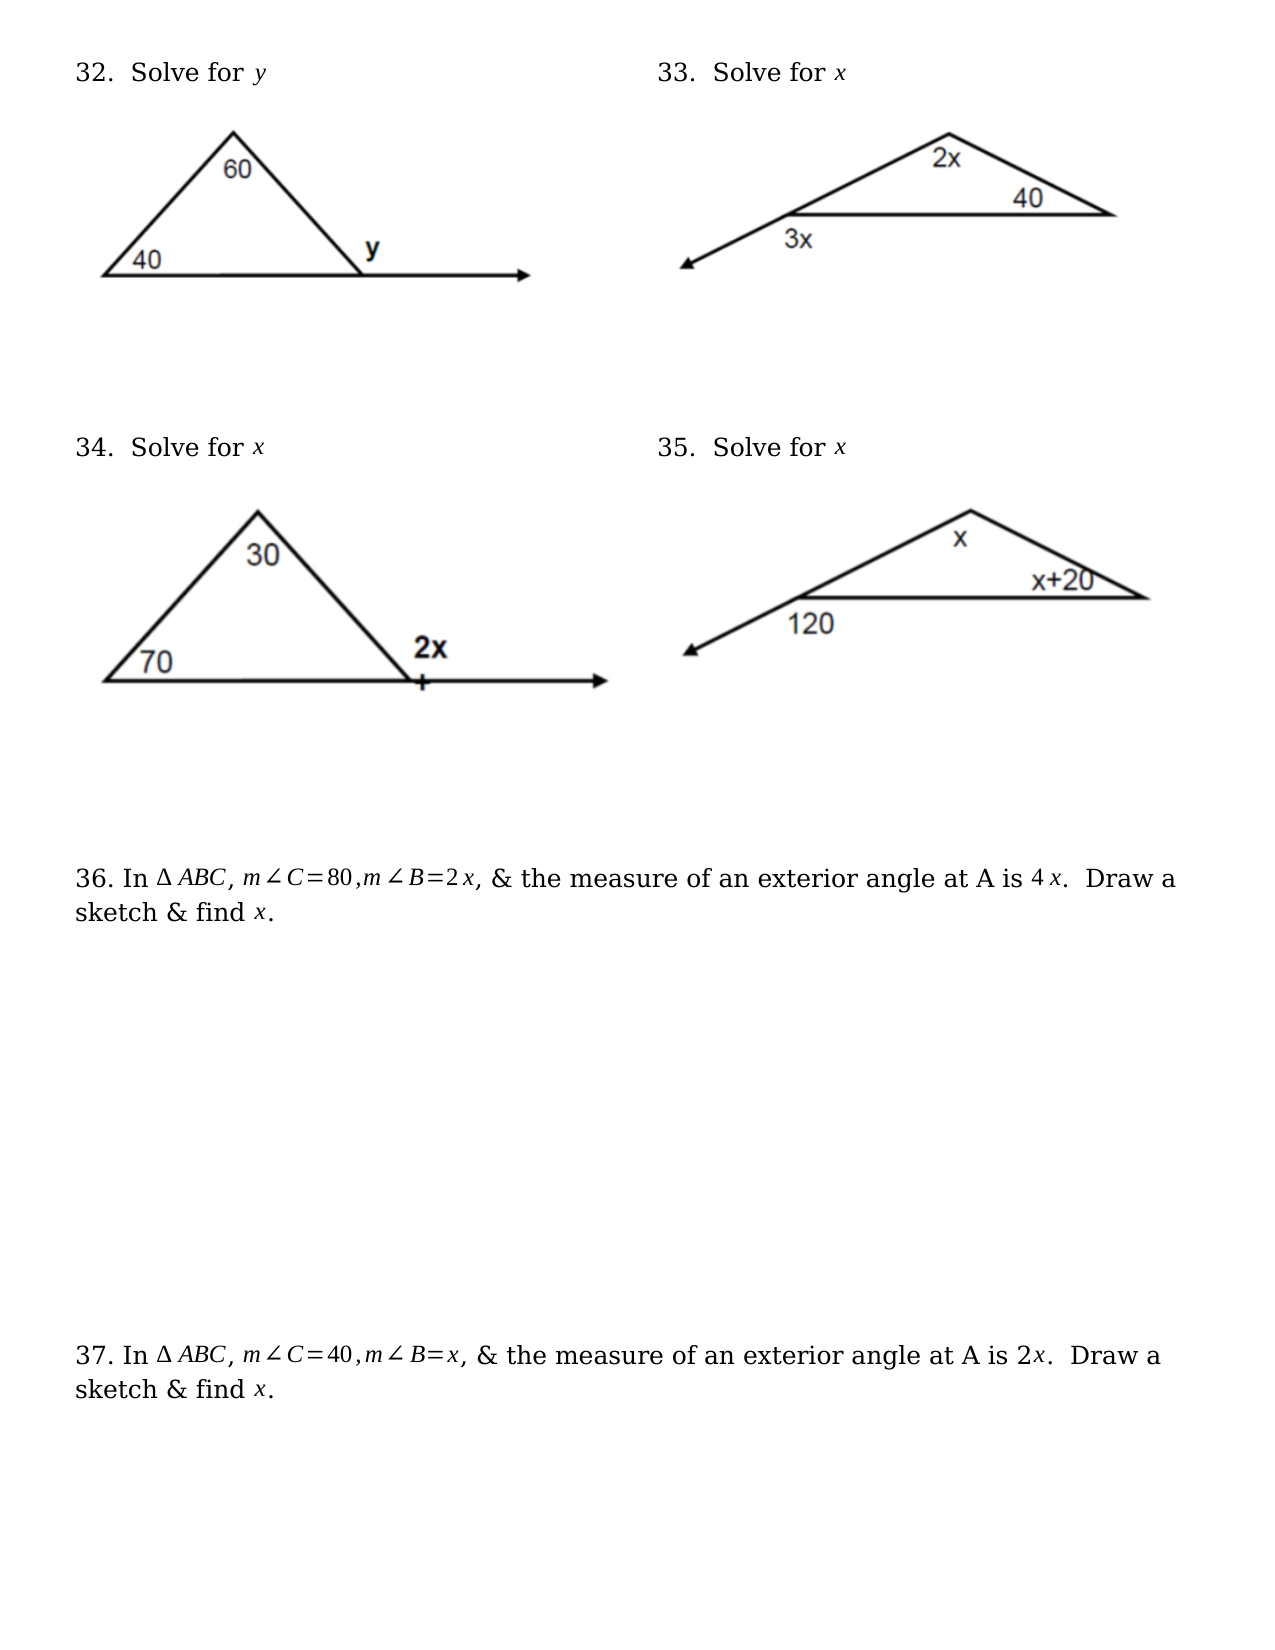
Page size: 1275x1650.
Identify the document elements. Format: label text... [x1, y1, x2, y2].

picture [656, 87, 1140, 293]
picture [75, 87, 554, 306]
table_cell 34. Solve for [64, 432, 646, 807]
picture [75, 462, 634, 714]
table_cell 35. Solve for [646, 432, 1211, 807]
table_cell 32. Solve for [64, 57, 646, 432]
text 37. In , , & the measure of an exterior angle at A is 2. Draw a sketch & find . [75, 1339, 1200, 1404]
text 36. In , , & the measure of an exterior angle at A is . Draw a sketch & find . [75, 862, 1200, 927]
picture [656, 462, 1178, 681]
table_cell 33. Solve for [646, 57, 1211, 432]
